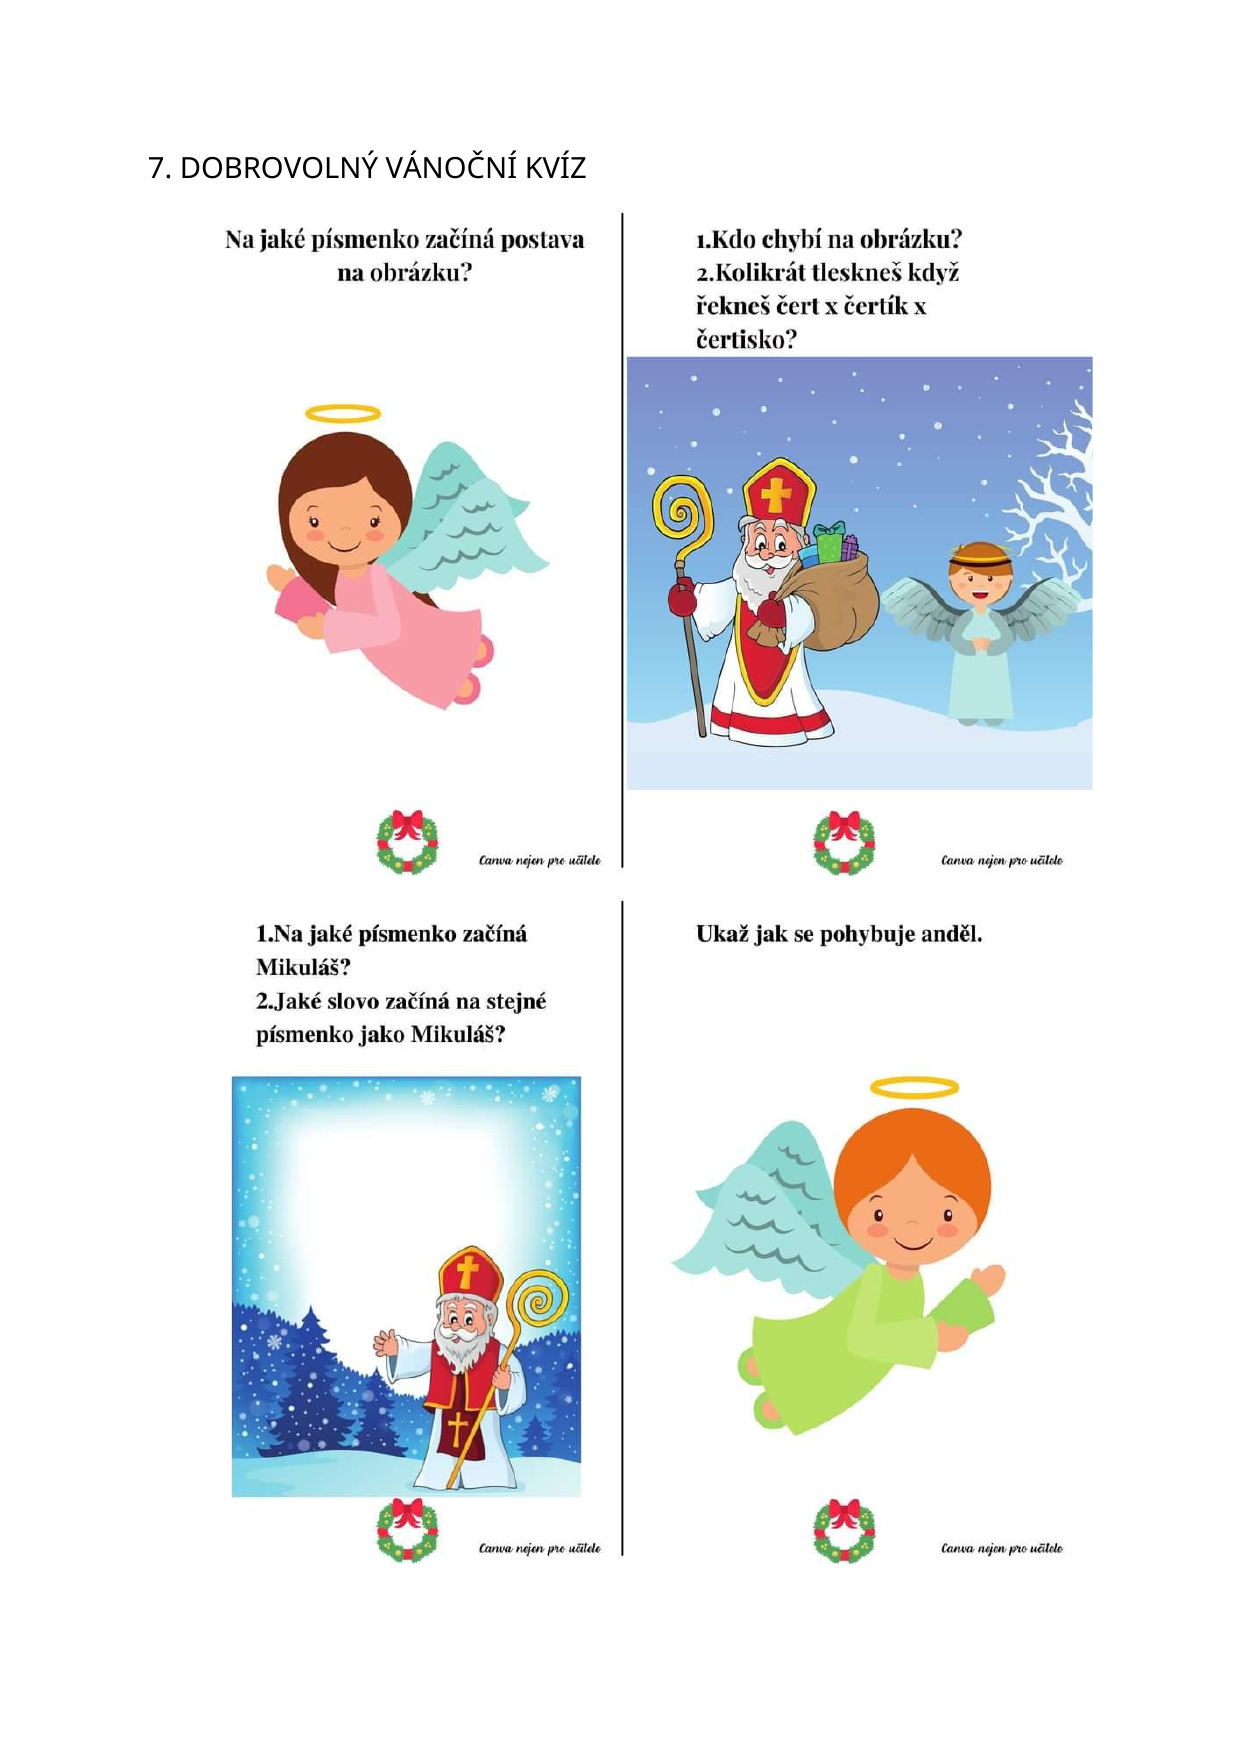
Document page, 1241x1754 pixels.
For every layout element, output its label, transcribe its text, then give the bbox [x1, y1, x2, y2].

text 7. DOBROVOLNÝ VÁNOČNÍ KVÍZ [148, 148, 1093, 187]
picture [147, 207, 1093, 876]
picture [147, 894, 1093, 1564]
